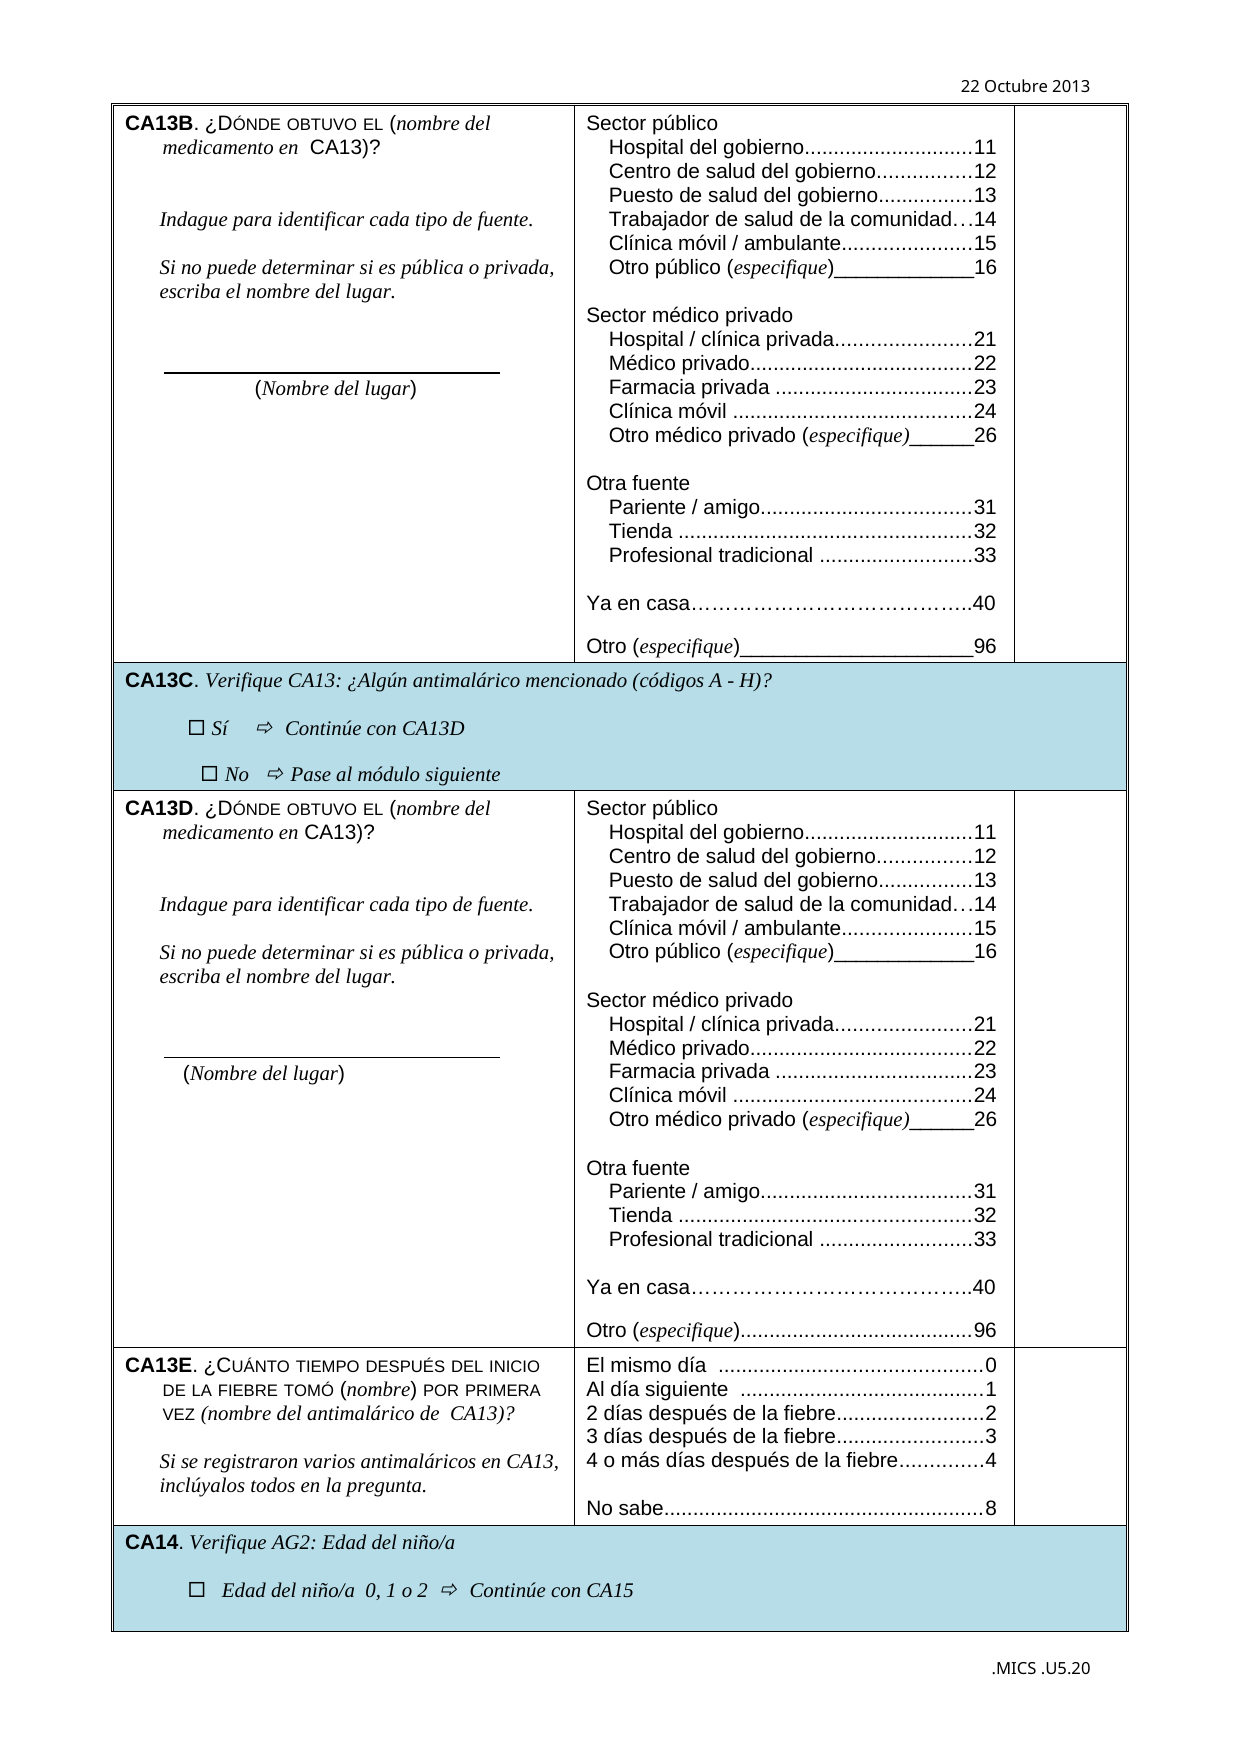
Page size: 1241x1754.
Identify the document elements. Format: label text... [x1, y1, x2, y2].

table_header Sector público Hospital del gobierno 11 Centro de salud del gobierno 12 Puesto de salud del gobierno 13 Trabajador de salud de la comunidad 14 Clínica móvil / ambulante 15 Otro público (especifique) 16 Sector médico privado Hospital / clínica privada 21 Médico privado 22 Farmacia privada 23 Clínica móvil 24 Otro médico privado (especifique) 26 Otra fuente Pariente / amigo 31 Tienda 32 Profesional tradicional 33 Ya en casa…………………………………..40 Otro (especifique) 96 [575, 106, 1014, 662]
table_cell [1015, 1348, 1126, 1524]
table_cell CA13D. ¿Dónde obtuvo el (nombre del medicamento en CA13)? Indague para identificar cada tipo de fuente. Si no puede determinar si es pública o privada, escriba el nombre del lugar. (Nombre del lugar) [114, 791, 574, 1347]
table_header [1015, 106, 1126, 662]
table_cell El mismo día 0 Al día siguiente 1 2 días después de la fiebre 2 3 días después de la fiebre 3 4 o más días después de la fiebre 4 No sabe 8 [575, 1348, 1014, 1524]
table_cell CA13E. ¿Cuánto tiempo después del inicio de la fiebre tomó (nombre) por primera vez (nombre del antimalárico de CA13)? Si se registraron varios antimaláricos en CA13, inclúyalos todos en la pregunta. [114, 1348, 574, 1524]
table_cell [1015, 791, 1126, 1347]
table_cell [114, 1526, 1126, 1631]
table_header CA13B. ¿Dónde obtuvo el (nombre del medicamento en CA13)? Indague para identificar cada tipo de fuente. Si no puede determinar si es pública o privada, escriba el nombre del lugar. (Nombre del lugar) [114, 106, 574, 662]
table_cell CA13C. Verifique CA13: ¿Algún antimalárico mencionado (códigos A - H)? Sí Continúe con CA13D No Pase al módulo siguiente [114, 663, 1126, 790]
table_cell Sector público Hospital del gobierno 11 Centro de salud del gobierno 12 Puesto de salud del gobierno 13 Trabajador de salud de la comunidad 14 Clínica móvil / ambulante 15 Otro público (especifique) 16 Sector médico privado Hospital / clínica privada 21 Médico privado 22 Farmacia privada 23 Clínica móvil 24 Otro médico privado (especifique) 26 Otra fuente Pariente / amigo 31 Tienda 32 Profesional tradicional 33 Ya en casa…………………………………..40 Otro (especifique) 96 [575, 791, 1014, 1347]
